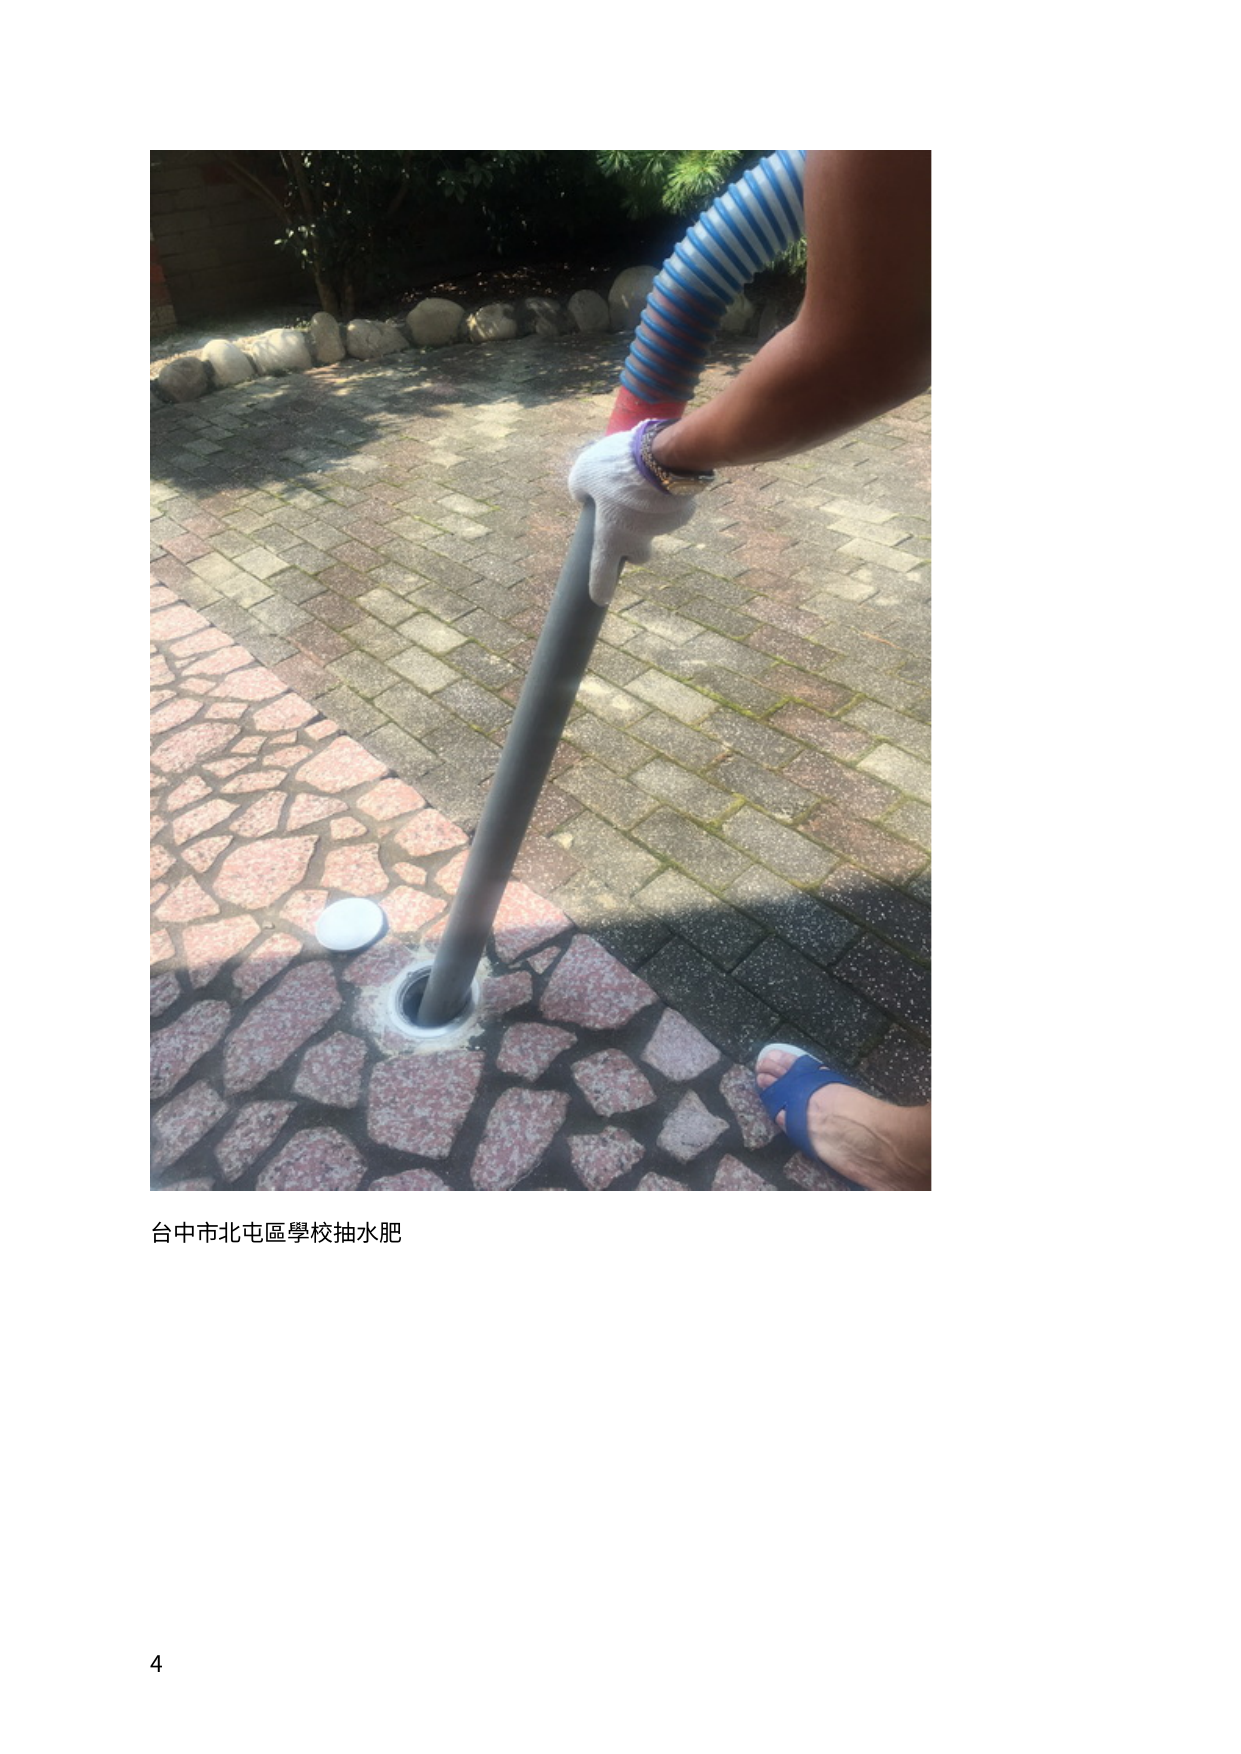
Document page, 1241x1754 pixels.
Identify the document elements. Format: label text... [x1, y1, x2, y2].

picture [150, 150, 932, 1191]
text 台中市北屯區學校抽水肥 [150, 1214, 1090, 1248]
